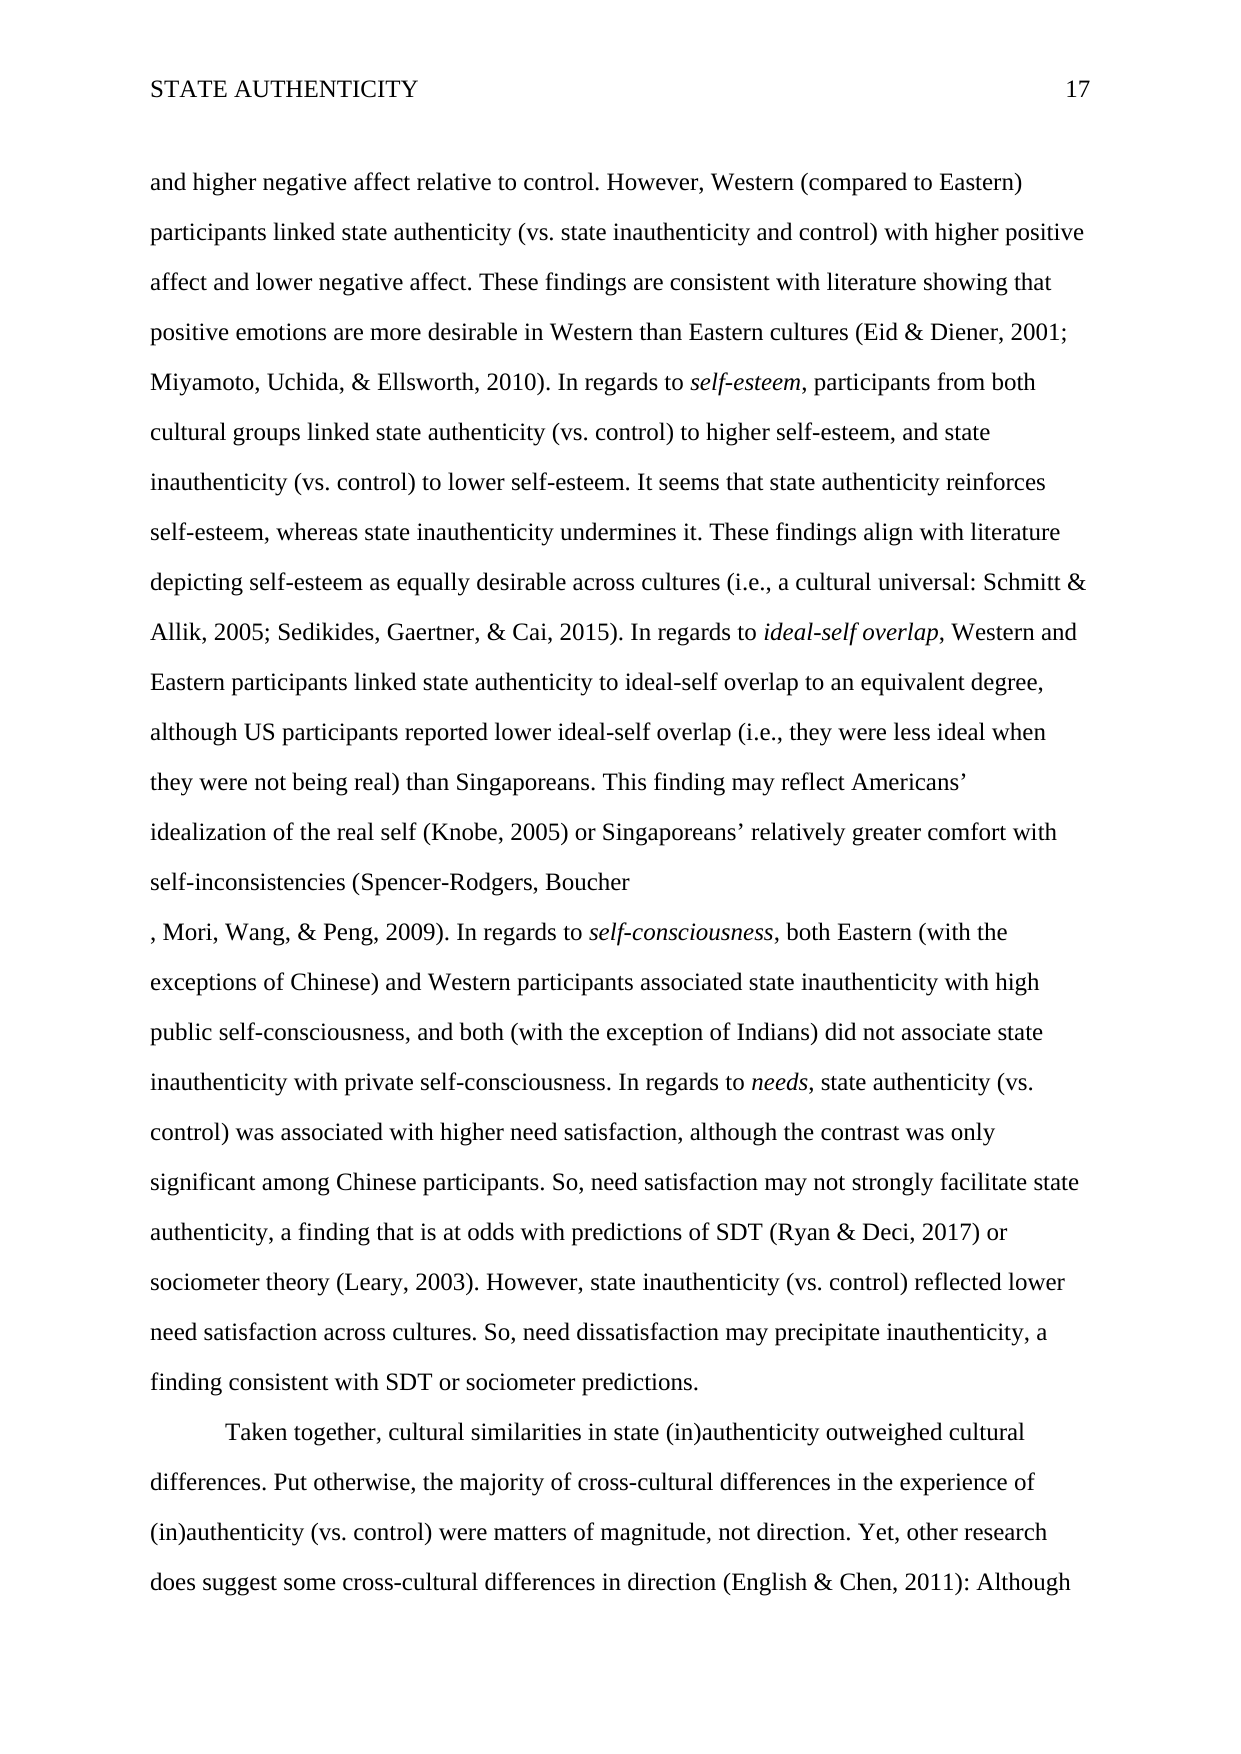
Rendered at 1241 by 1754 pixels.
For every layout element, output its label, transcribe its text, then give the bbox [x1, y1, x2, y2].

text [150, 1400, 1090, 1600]
text , Mori, Wang, & Peng, 2009). In regards to self-consciousness, both Eastern (with the exceptions of Chinese) and Western participants associated state inauthenticity with high public self-consciousness, and both (with the exception of Indians) did not associate state inauthenticity with private self-consciousness. In regards to needs, state authenticity (vs. control) was associated with higher need satisfaction, although the contrast was only significant among Chinese participants. So, need satisfaction may not strongly facilitate state authenticity, a finding that is at odds with predictions of SDT (Ryan & Deci, 2017) or sociometer theory (Leary, 2003). However, state inauthenticity (vs. control) reflected lower need satisfaction across cultures. So, need dissatisfaction may precipitate inauthenticity, a finding consistent with SDT or sociometer predictions. [150, 900, 1090, 1400]
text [150, 150, 1090, 900]
